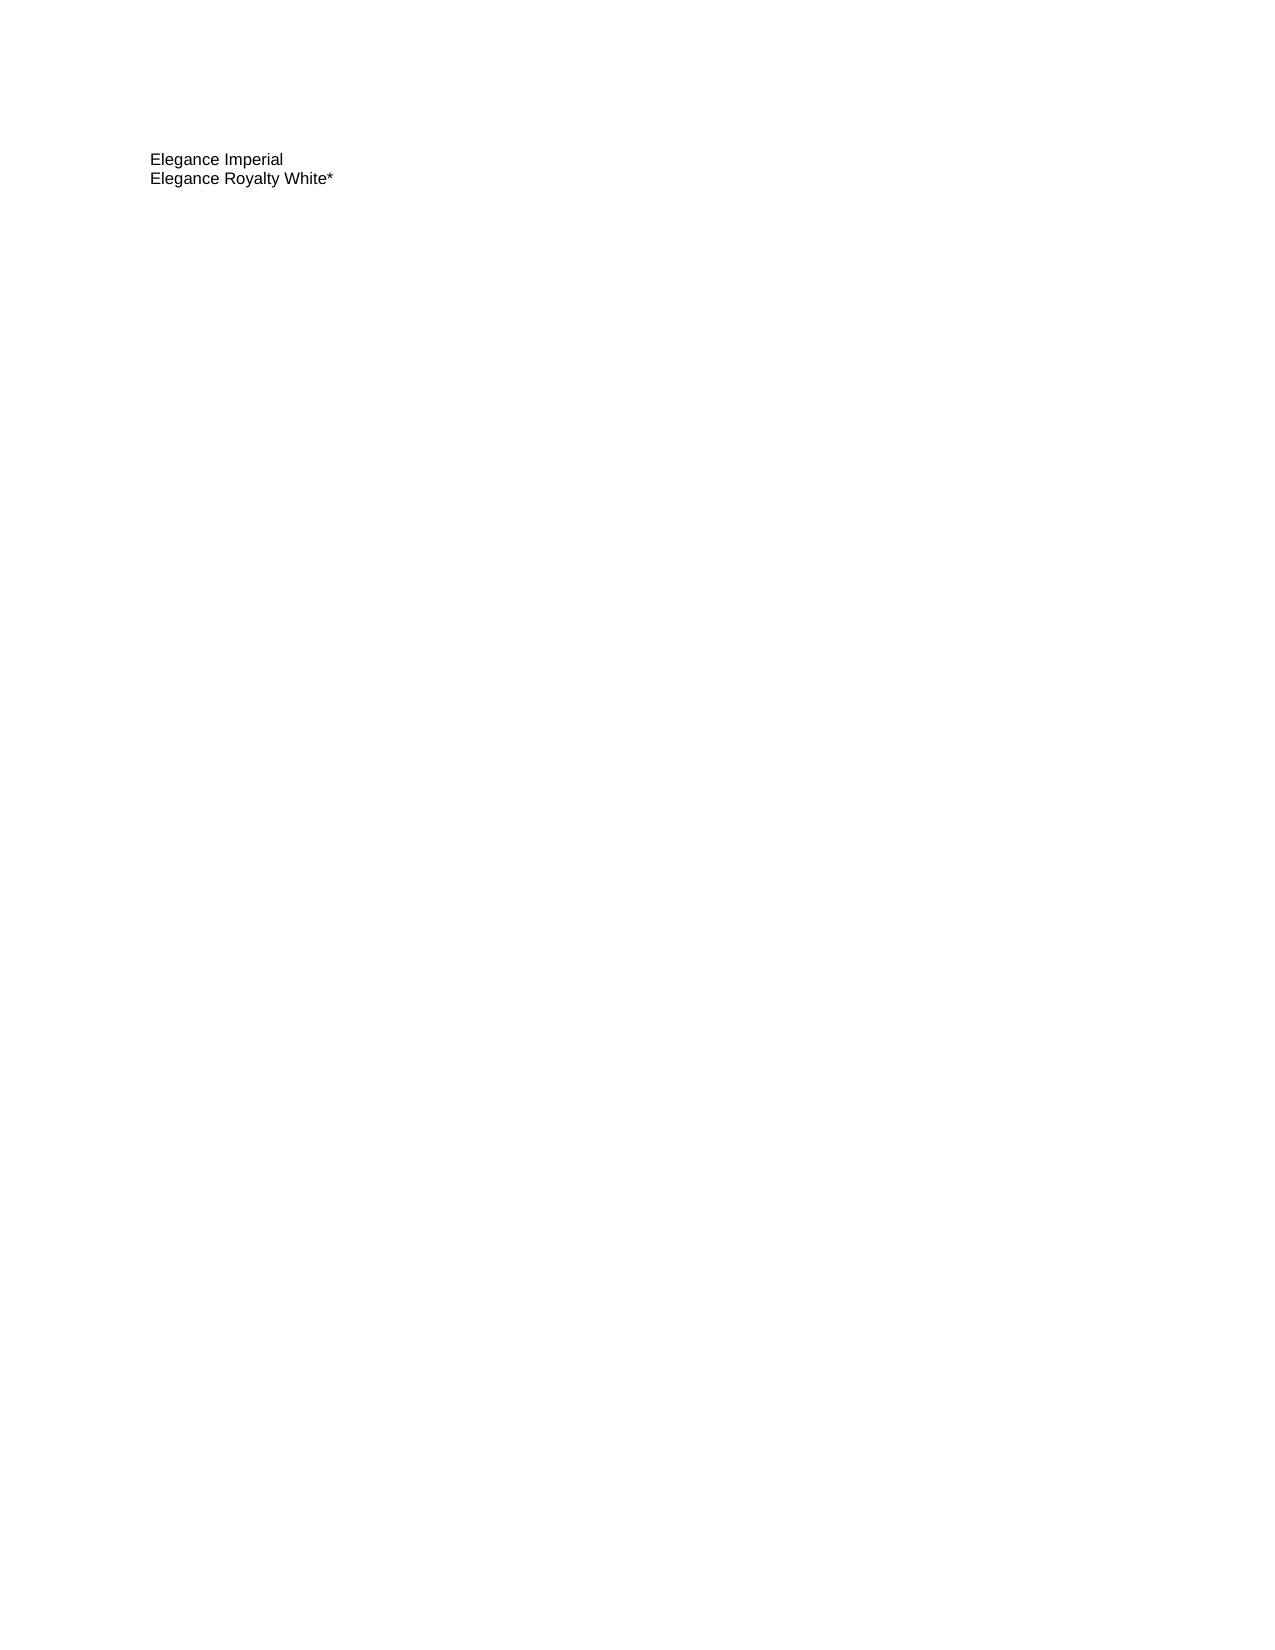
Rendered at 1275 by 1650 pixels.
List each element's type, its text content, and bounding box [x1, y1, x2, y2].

text Elegance Royalty White* [150, 169, 1125, 188]
text Elegance Imperial [150, 150, 1125, 169]
